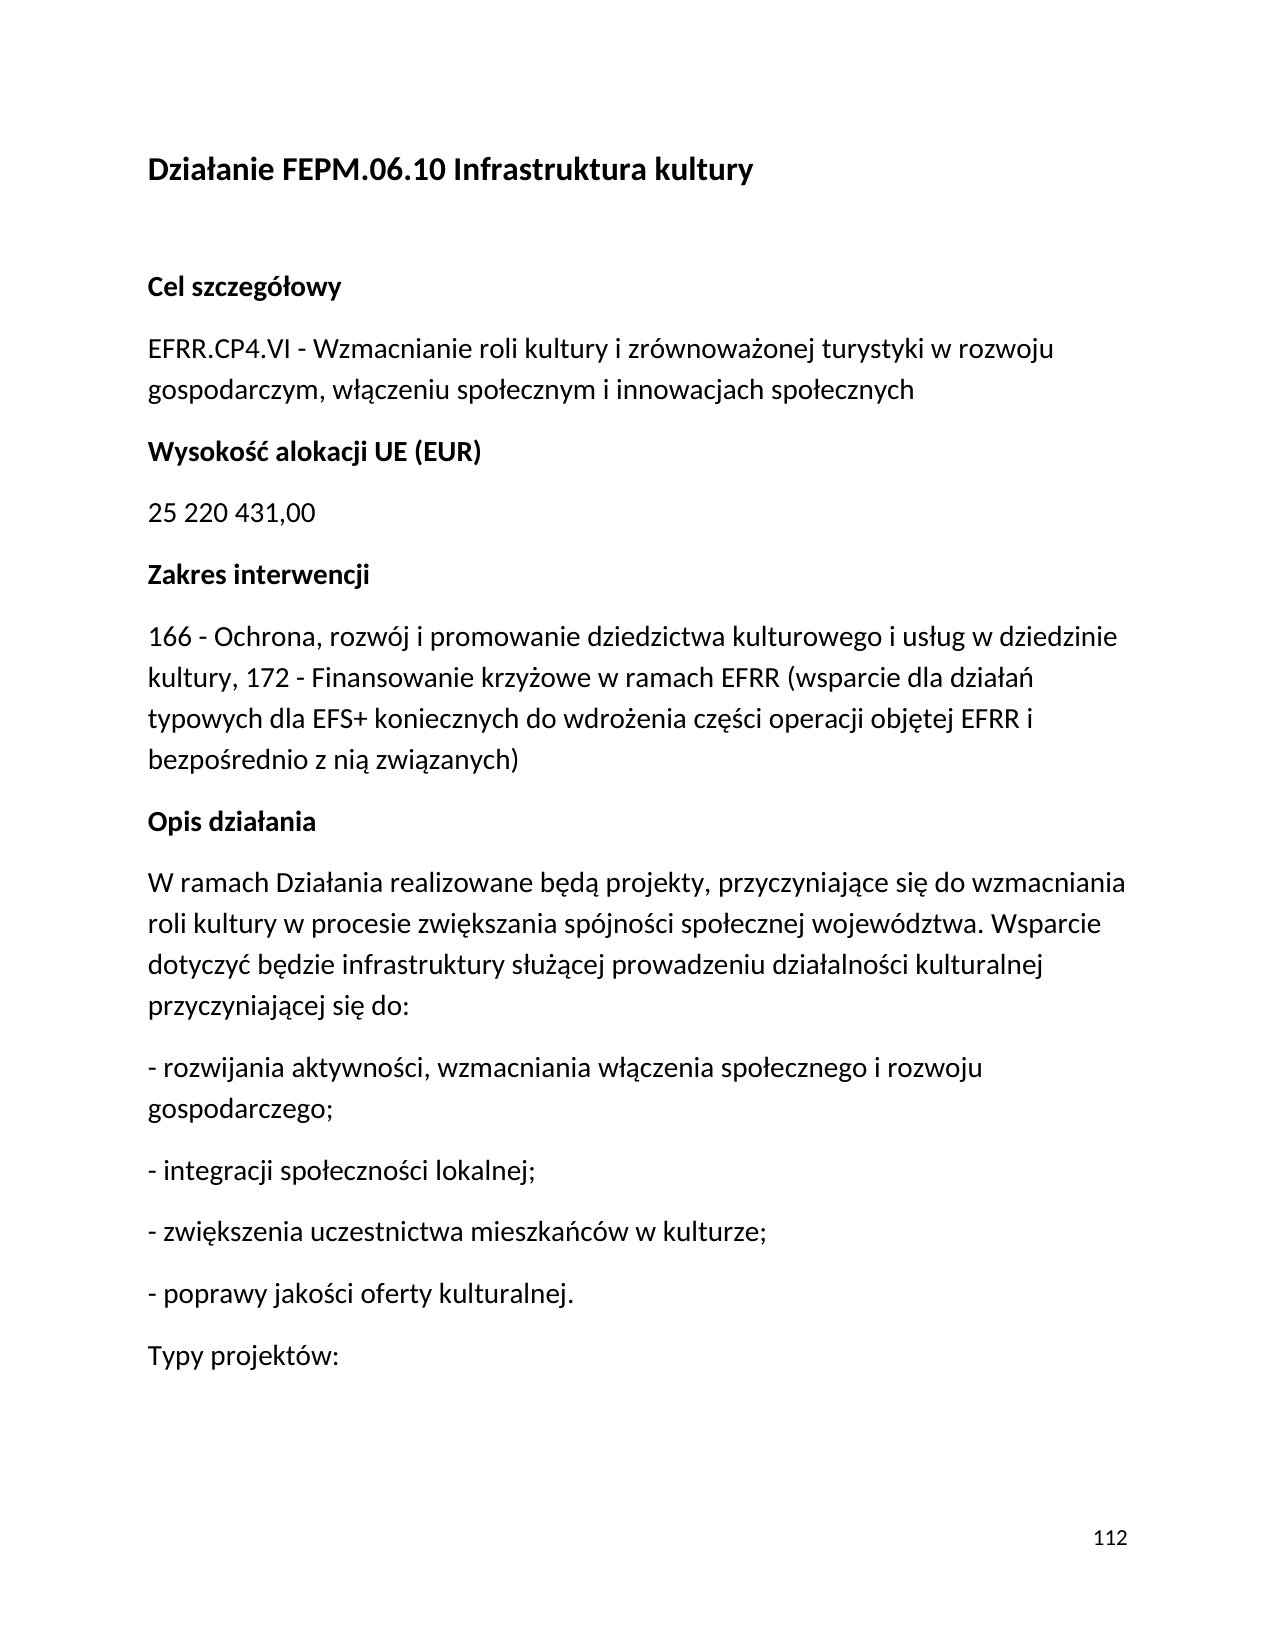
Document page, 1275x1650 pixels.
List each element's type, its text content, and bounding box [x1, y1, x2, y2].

text - poprawy jakości oferty kulturalnej. [148, 1275, 1127, 1311]
text 25 220 431,00 [148, 494, 1127, 530]
text - zwiększenia uczestnictwa mieszkańców w kulturze; [148, 1213, 1127, 1249]
text Zakres interwencji [148, 556, 1127, 592]
text - integracji społeczności lokalnej; [148, 1152, 1127, 1187]
text Wysokość alokacji UE (EUR) [148, 433, 1127, 468]
text Cel szczegółowy [148, 268, 1127, 304]
text Typy projektów: [148, 1337, 1127, 1373]
text - rozwijania aktywności, wzmacniania włączenia społecznego i rozwoju gospodarczego; [148, 1049, 1127, 1126]
text Opis działania [148, 803, 1127, 838]
text EFRR.CP4.VI - Wzmacnianie roli kultury i zrównoważonej turystyki w rozwoju gospodarczym, włączeniu społecznym i innowacjach społecznych [148, 330, 1127, 407]
subtitle Działanie FEPM.06.10 Infrastruktura kultury [148, 148, 1127, 188]
text W ramach Działania realizowane będą projekty, przyczyniające się do wzmacniania roli kultury w procesie zwiększania spójności społecznej województwa. Wsparcie dotyczyć będzie infrastruktury służącej prowadzeniu działalności kulturalnej przyczyniającej się do: [148, 864, 1127, 1023]
text 166 - Ochrona, rozwój i promowanie dziedzictwa kulturowego i usług w dziedzinie kultury, 172 - Finansowanie krzyżowe w ramach EFRR (wsparcie dla działań typowych dla EFS+ koniecznych do wdrożenia części operacji objętej EFRR i bezpośrednio z nią związanych) [148, 618, 1127, 776]
